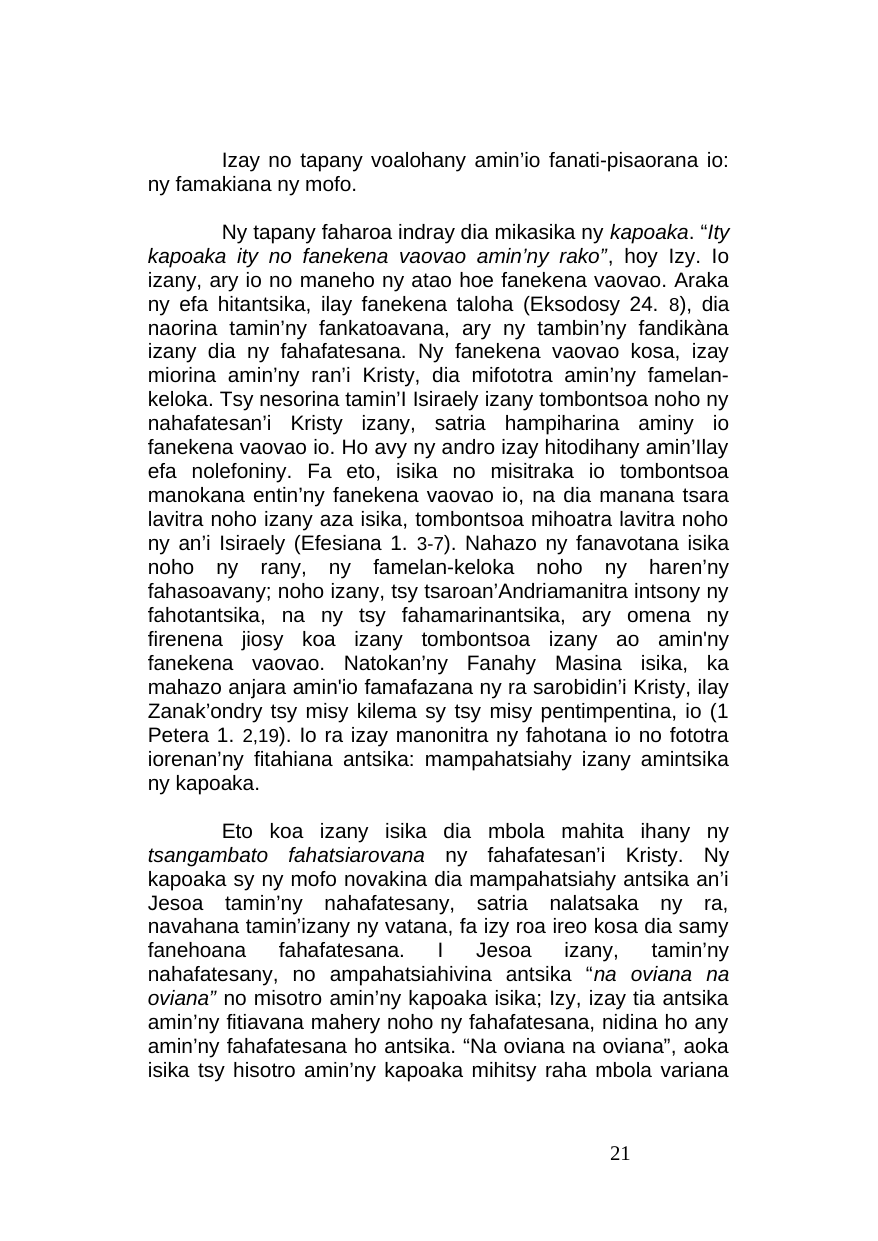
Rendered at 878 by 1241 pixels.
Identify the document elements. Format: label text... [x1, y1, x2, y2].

subtitle Ny tapany faharoa indray dia mikasika ny kapoaka. “Ity kapoaka ity no fanekena vaovao amin’ny rako”, hoy Izy. Io izany, ary io no maneho ny atao hoe fanekena vaovao. Araka ny efa hitantsika, ilay fanekena taloha (Eksodosy 24. 8), dia naorina tamin’ny fankatoavana, ary ny tambin’ny fandikàna izany dia ny fahafatesana. Ny fanekena vaovao kosa, izay miorina amin’ny ran’i Kristy, dia mifototra amin’ny famelan-keloka. Tsy nesorina tamin’I Isiraely izany tombontsoa noho ny nahafatesan’i Kristy izany, satria hampiharina aminy io fanekena vaovao io. Ho avy ny andro izay hitodihany amin’Ilay efa nolefoniny. Fa eto, isika no misitraka io tombontsoa manokana entin’ny fanekena vaovao io, na dia manana tsara lavitra noho izany aza isika, tombontsoa mihoatra lavitra noho ny an’i Isiraely (Efesiana 1. 3-7). Nahazo ny fanavotana isika noho ny rany, ny famelan-keloka noho ny haren’ny fahasoavany; noho izany, tsy tsaroan’Andriamanitra intsony ny fahotantsika, na ny tsy fahamarinantsika, ary omena ny firenena jiosy koa izany tombontsoa izany ao amin'ny fanekena vaovao. Natokan’ny Fanahy Masina isika, ka mahazo anjara amin'io famafazana ny ra sarobidin’i Kristy, ilay Zanak’ondry tsy misy kilema sy tsy misy pentimpentina, io (1 Petera 1. 2,19). Io ra izay manonitra ny fahotana io no fototra iorenan’ny fitahiana antsika: mampahatsiahy izany amintsika ny kapoaka. [148, 219, 729, 794]
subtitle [148, 818, 729, 1082]
subtitle Izay no tapany voalohany amin’io fanati-pisaorana io: ny famakiana ny mofo. [148, 148, 729, 196]
